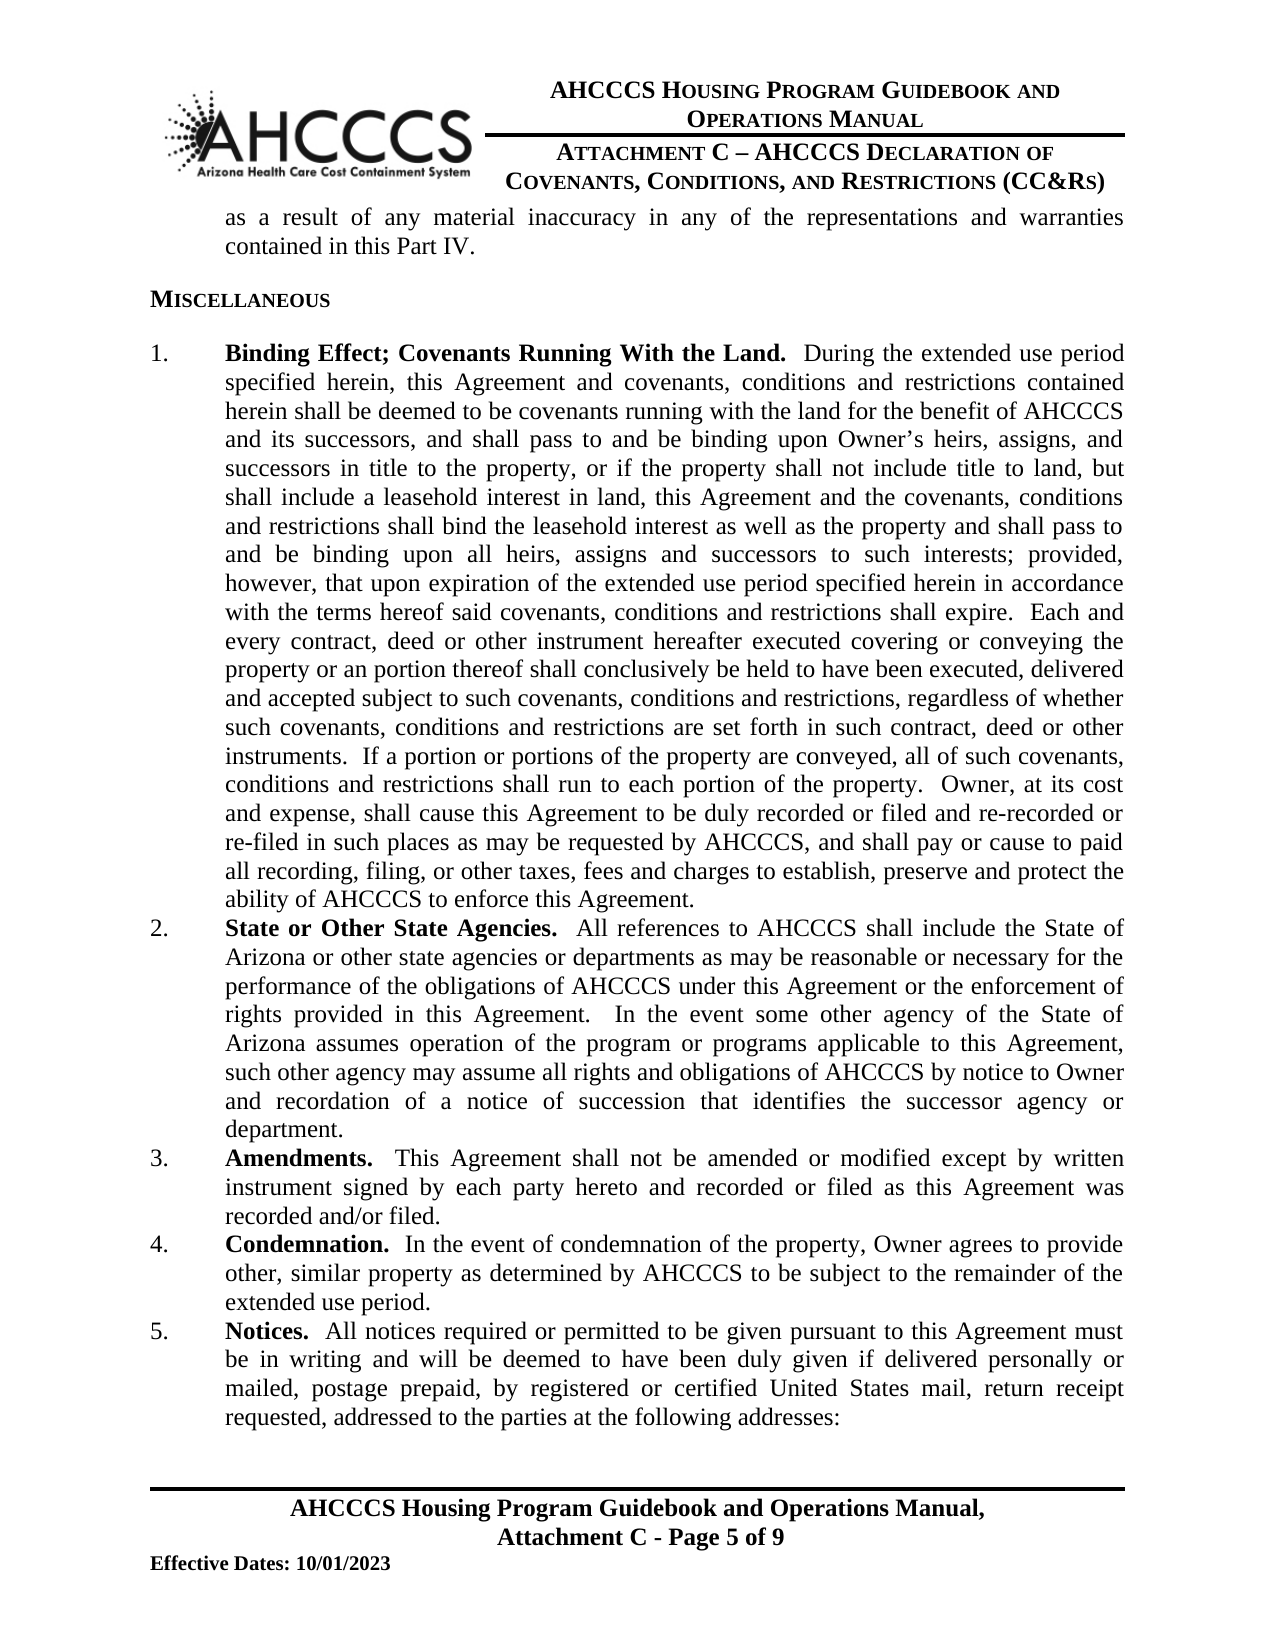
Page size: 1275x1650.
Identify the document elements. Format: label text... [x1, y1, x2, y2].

subtitle Amendments. This Agreement shall not be amended or modified except by written instrument signed by each party hereto and recorded or filed as this Agreement was recorded and/or filed. [150, 1143, 1125, 1229]
subtitle Notices. All notices required or permitted to be given pursuant to this Agreement must be in writing and will be deemed to have been duly given if delivered personally or mailed, postage prepaid, by registered or certified United States mail, return receipt requested, addressed to the parties at the following addresses: [150, 1316, 1125, 1431]
text Miscellaneous [150, 284, 1125, 313]
subtitle State or Other State Agencies. All references to AHCCCS shall include the State of Arizona or other state agencies or departments as may be reasonable or necessary for the performance of the obligations of AHCCCS under this Agreement or the enforcement of rights provided in this Agreement. In the event some other agency of the State of Arizona assumes operation of the program or programs applicable to this Agreement, such other agency may assume all rights and obligations of AHCCCS by notice to Owner and recordation of a notice of succession that identifies the successor agency or department. [150, 913, 1125, 1143]
picture [161, 86, 474, 184]
subtitle Binding Effect; Covenants Running With the Land. During the extended use period specified herein, this Agreement and covenants, conditions and restrictions contained herein shall be deemed to be covenants running with the land for the benefit of AHCCCS and its successors, and shall pass to and be binding upon Owner’s heirs, assigns, and successors in title to the property, or if the property shall not include title to land, but shall include a leasehold interest in land, this Agreement and the covenants, conditions and restrictions shall bind the leasehold interest as well as the property and shall pass to and be binding upon all heirs, assigns and successors to such interests; provided, however, that upon expiration of the extended use period specified herein in accordance with the terms hereof said covenants, conditions and restrictions shall expire. Each and every contract, deed or other instrument hereafter executed covering or conveying the property or an portion thereof shall conclusively be held to have been executed, delivered and accepted subject to such covenants, conditions and restrictions, regardless of whether such covenants, conditions and restrictions are set forth in such contract, deed or other instruments. If a portion or portions of the property are conveyed, all of such covenants, conditions and restrictions shall run to each portion of the property. Owner, at its cost and expense, shall cause this Agreement to be duly recorded or filed and re-recorded or re-filed in such places as may be requested by AHCCCS, and shall pay or cause to paid all recording, filing, or other taxes, fees and charges to establish, preserve and protect the ability of AHCCCS to enforce this Agreement. [150, 338, 1125, 913]
subtitle Condemnation. In the event of condemnation of the property, Owner agrees to provide other, similar property as determined by AHCCCS to be subject to the remainder of the extended use period. [150, 1229, 1125, 1316]
